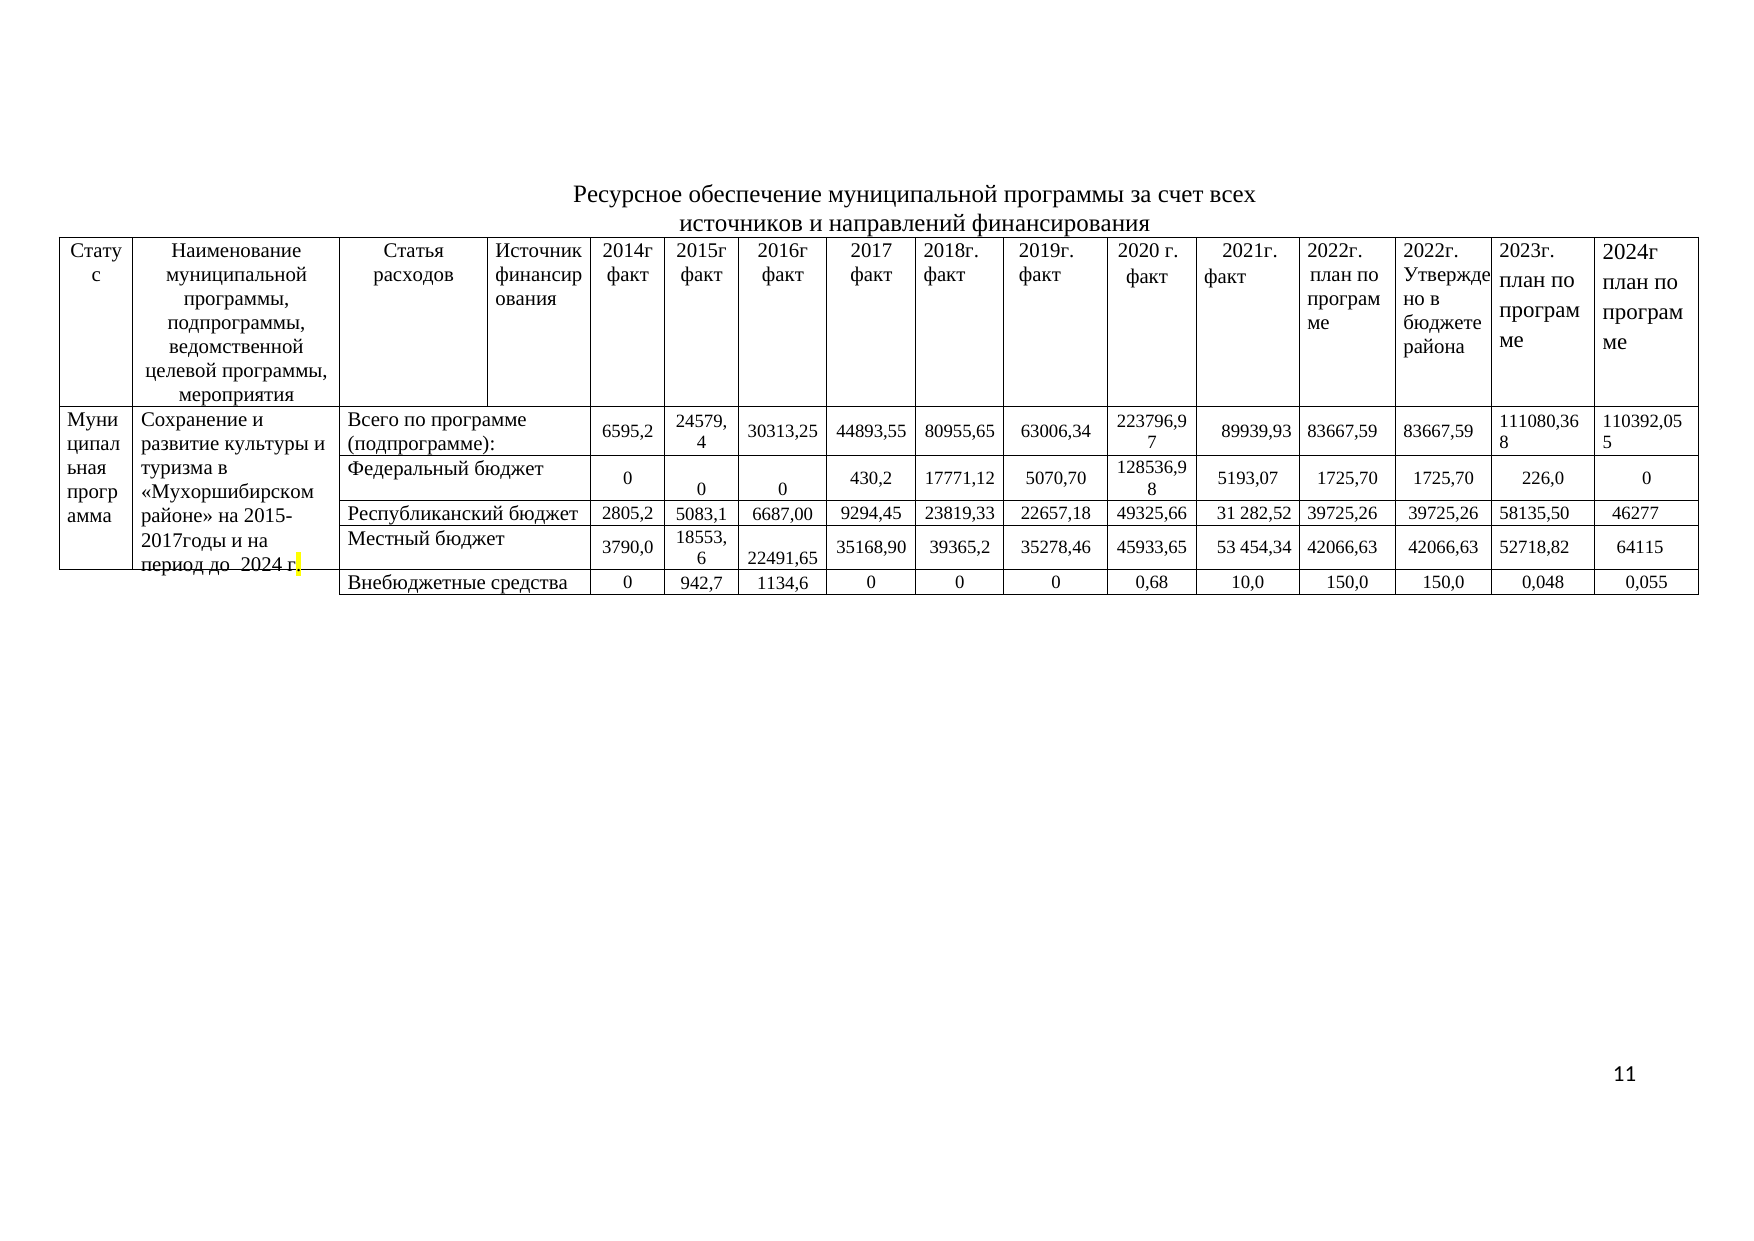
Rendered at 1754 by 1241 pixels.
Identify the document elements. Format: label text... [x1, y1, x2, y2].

table_cell 5083,1 [665, 501, 738, 524]
table_header 2017 факт [827, 238, 915, 406]
table_cell 9294,45 [827, 501, 915, 524]
table_cell 0 [1595, 456, 1698, 499]
table_cell 0,055 [1595, 570, 1698, 594]
table_cell 0 [591, 456, 664, 499]
table_cell 0,68 [1108, 570, 1196, 594]
table_header Статус [60, 238, 132, 406]
table_cell 45933,65 [1108, 526, 1196, 569]
table_cell 128536,98 [1108, 456, 1196, 499]
table_cell 35168,90 [827, 526, 915, 569]
table_cell 3790,0 [591, 526, 664, 569]
table_cell 52718,82 [1492, 526, 1594, 569]
table_header 2019г. факт [1004, 238, 1107, 406]
table_cell Всего по программе (подпрограмме): [340, 407, 590, 455]
table_header 2014г факт [591, 238, 664, 406]
table_cell 430,2 [827, 456, 915, 499]
table_cell 0 [739, 456, 826, 499]
table_cell 111080,368 [1492, 407, 1594, 455]
table_cell 31 282,52 [1197, 501, 1299, 524]
table_cell Внебюджетные средства [340, 570, 590, 594]
table_cell 0 [916, 570, 1003, 594]
text источников и направлений финансирования [118, 208, 1636, 237]
table_cell 22491,65 [739, 526, 826, 569]
table_cell 0,048 [1492, 570, 1594, 594]
table_cell 64115 [1595, 526, 1698, 569]
table_cell 18553,6 [665, 526, 738, 569]
table_header 2016г факт [739, 238, 826, 406]
table_cell 39725,26 [1396, 501, 1491, 524]
table_header 2022г. Утверждено в бюджете района [1396, 238, 1491, 406]
table_cell 63006,34 [1004, 407, 1107, 455]
table_header 2015г факт [665, 238, 738, 406]
table_header 2023г. план по программе [1492, 238, 1594, 406]
table_cell 5193,07 [1197, 456, 1299, 499]
table_cell 150,0 [1396, 570, 1491, 594]
table_header 2022г. план по программе [1300, 238, 1395, 406]
table_cell 1725,70 [1300, 456, 1395, 499]
table_cell 942,7 [665, 570, 738, 594]
table_cell 5070,70 [1004, 456, 1107, 499]
table_cell 35278,46 [1004, 526, 1107, 569]
table_cell 39725,26 [1300, 501, 1395, 524]
table_cell 42066,63 [1300, 526, 1395, 569]
table_cell 58135,50 [1492, 501, 1594, 524]
table_cell 0 [827, 570, 915, 594]
table_cell 83667,59 [1300, 407, 1395, 455]
table_header 2024г план по программе [1595, 238, 1698, 406]
table_cell 0 [591, 570, 664, 594]
table_cell Местный бюджет [340, 526, 590, 569]
table_cell факт [1108, 263, 1196, 406]
table_cell 226,0 [1492, 456, 1594, 499]
table_cell 0 [1004, 570, 1107, 594]
table_cell 10,0 [1197, 570, 1299, 594]
table_header Источник финансирования [488, 238, 590, 406]
table_cell 42066,63 [1396, 526, 1491, 569]
table_header 2020 г. [1108, 238, 1196, 262]
table_cell Федеральный бюджет [340, 456, 590, 499]
table_cell факт [1197, 263, 1299, 406]
table_cell 223796,97 [1108, 407, 1196, 455]
table_cell 0 [665, 456, 738, 499]
table_cell Сохранение и развитие культуры и туризма в «Мухоршибирском районе» на 2015-2017годы и на период до 2024 г. [133, 407, 339, 569]
table_cell 80955,65 [916, 407, 1003, 455]
table_cell 110392,055 [1595, 407, 1698, 455]
table_cell Муниципальная программа [60, 407, 132, 569]
table_cell 150,0 [1300, 570, 1395, 594]
table_cell 17771,12 [916, 456, 1003, 499]
table_cell 24579,4 [665, 407, 738, 455]
table_cell 2805,2 [591, 501, 664, 524]
table_cell 23819,33 [916, 501, 1003, 524]
table_cell 53 454,34 [1197, 526, 1299, 569]
table_cell 83667,59 [1396, 407, 1491, 455]
table_header 2021г. [1197, 238, 1299, 262]
text Ресурсное обеспечение муниципальной программы за счет всех [118, 179, 1636, 208]
table_cell 39365,2 [916, 526, 1003, 569]
table_cell 46277 [1595, 501, 1698, 524]
table_header Статья расходов [340, 238, 487, 406]
table_cell 30313,25 [739, 407, 826, 455]
table_cell 89939,93 [1197, 407, 1299, 455]
table_header 2018г. факт [916, 238, 1003, 406]
table_cell 6595,2 [591, 407, 664, 455]
table_cell 44893,55 [827, 407, 915, 455]
table_cell 1134,6 [739, 570, 826, 594]
table_cell Республиканский бюджет [340, 501, 590, 524]
table_cell 6687,00 [739, 501, 826, 524]
table_header Наименование муниципальной программы, подпрограммы, ведомственной целевой программы, мероприятия [133, 238, 339, 406]
table_cell 22657,18 [1004, 501, 1107, 524]
table_cell 49325,66 [1108, 501, 1196, 524]
table_cell 1725,70 [1396, 456, 1491, 499]
